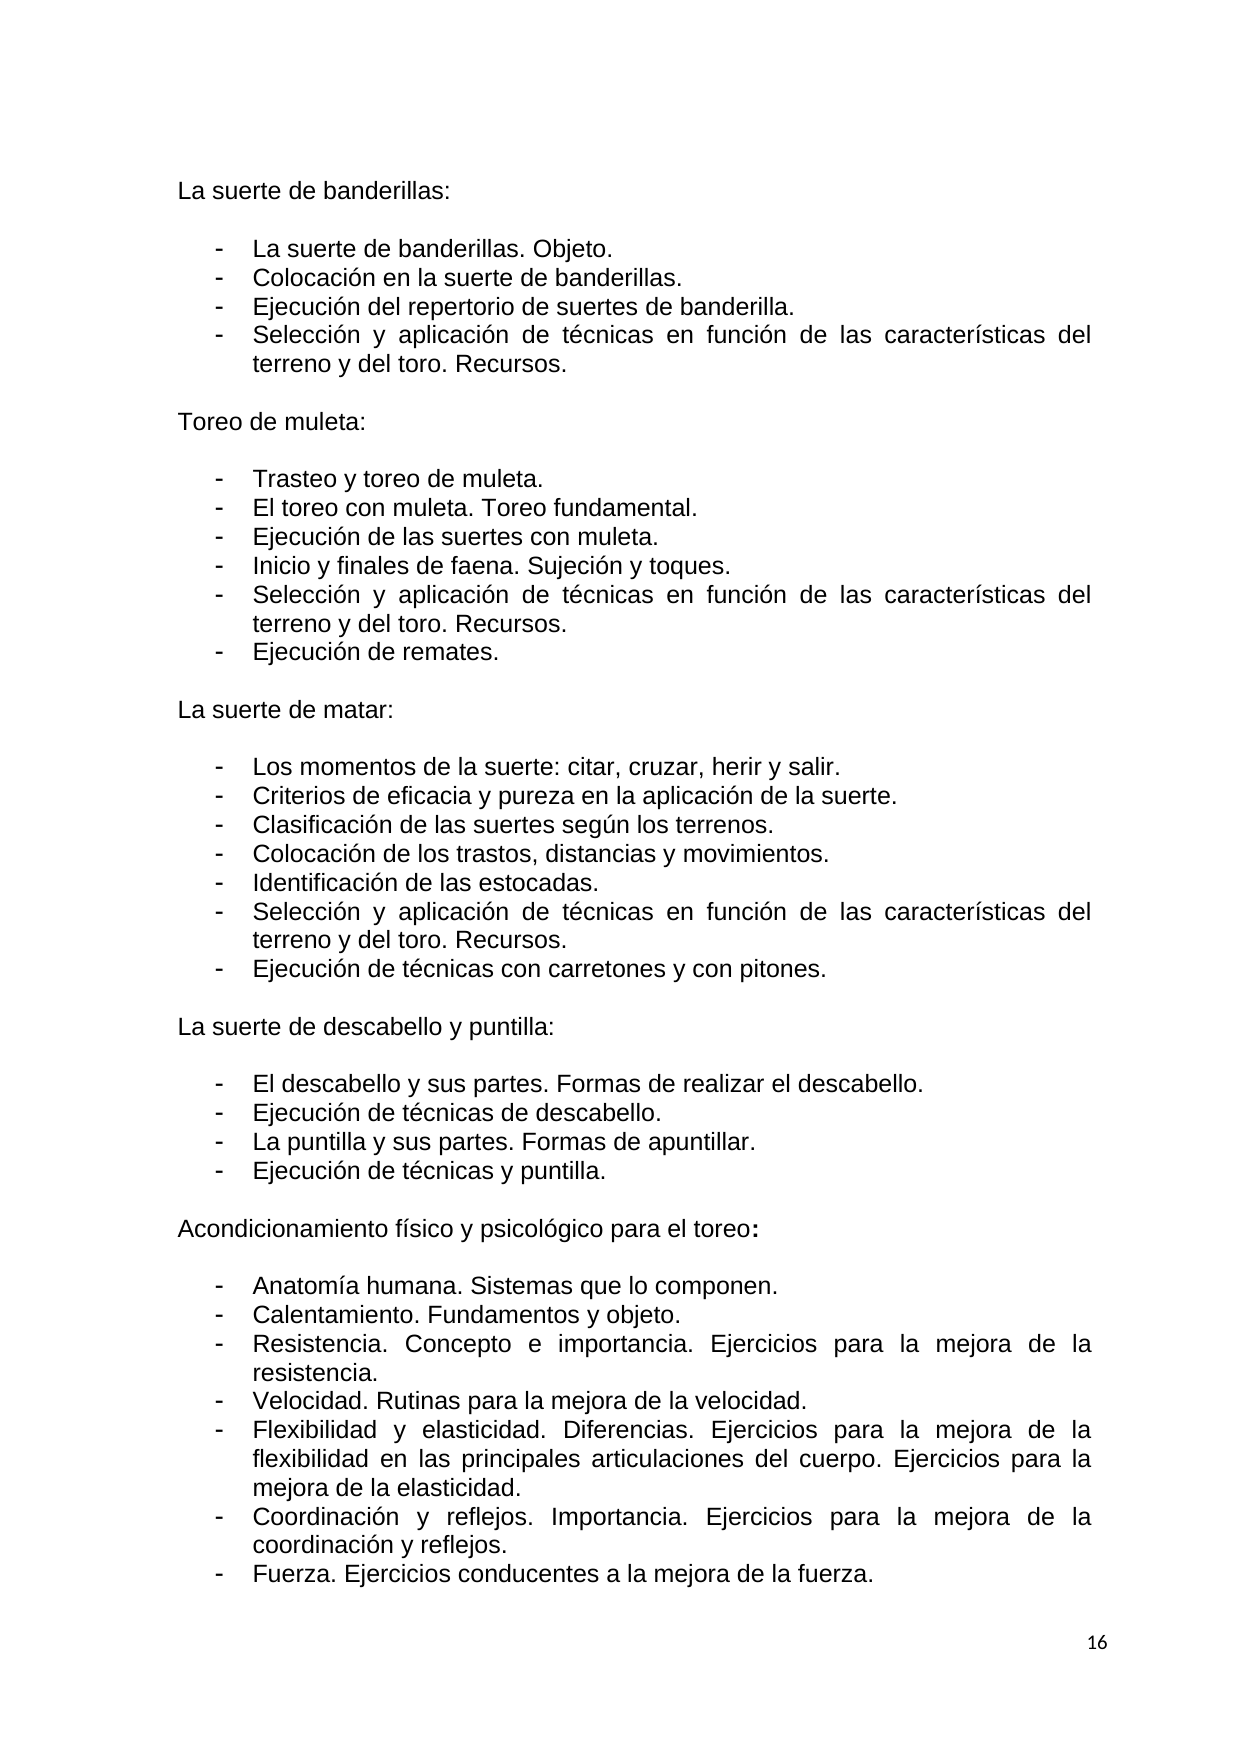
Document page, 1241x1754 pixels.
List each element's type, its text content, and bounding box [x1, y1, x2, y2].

list Ejecución de remates. [215, 637, 1093, 666]
list Resistencia. Concepto e importancia. Ejercicios para la mejora de la resistencia. [215, 1329, 1093, 1386]
list Identificación de las estocadas. [215, 868, 1093, 897]
list Ejecución de técnicas con carretones y con pitones. [215, 954, 1093, 983]
list Selección y aplicación de técnicas en función de las características del terreno y del toro. Recursos. [215, 897, 1093, 954]
list Velocidad. Rutinas para la mejora de la velocidad. [215, 1386, 1093, 1415]
list La puntilla y sus partes. Formas de apuntillar. [215, 1127, 1093, 1156]
list Ejecución de técnicas de descabello. [215, 1098, 1093, 1127]
list Coordinación y reflejos. Importancia. Ejercicios para la mejora de la coordinación y reflejos. [215, 1502, 1093, 1559]
text Toreo de muleta: [177, 407, 1107, 436]
list Clasificación de las suertes según los terrenos. [215, 810, 1093, 839]
list Calentamiento. Fundamentos y objeto. [215, 1300, 1093, 1329]
text La suerte de banderillas: [177, 176, 1107, 205]
list Inicio y finales de faena. Sujeción y toques. [215, 551, 1093, 580]
list Ejecución de las suertes con muleta. [215, 522, 1093, 551]
list Los momentos de la suerte: citar, cruzar, herir y salir. [215, 752, 1093, 781]
list El descabello y sus partes. Formas de realizar el descabello. [215, 1069, 1093, 1098]
text Acondicionamiento físico y psicológico para el toreo: [177, 1213, 1093, 1242]
text La suerte de matar: [177, 695, 1107, 724]
text La suerte de descabello y puntilla: [177, 1012, 1107, 1041]
list Selección y aplicación de técnicas en función de las características del terreno y del toro. Recursos. [215, 580, 1093, 637]
list Colocación de los trastos, distancias y movimientos. [215, 839, 1093, 868]
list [215, 320, 1093, 378]
list Ejecución de técnicas y puntilla. [215, 1156, 1093, 1185]
list Fuerza. Ejercicios conducentes a la mejora de la fuerza. [215, 1559, 1093, 1588]
list Colocación en la suerte de banderillas. [215, 263, 1093, 292]
list Ejecución del repertorio de suertes de banderilla. [215, 292, 1093, 320]
list Anatomía humana. Sistemas que lo componen. [215, 1271, 1093, 1300]
list Trasteo y toreo de muleta. [215, 464, 1093, 493]
list El toreo con muleta. Toreo fundamental. [215, 493, 1093, 522]
list La suerte de banderillas. Objeto. [215, 234, 1093, 263]
list Flexibilidad y elasticidad. Diferencias. Ejercicios para la mejora de la flexibilidad en las principales articulaciones del cuerpo. Ejercicios para la mejora de la elasticidad. [215, 1415, 1093, 1502]
list Criterios de eficacia y pureza en la aplicación de la suerte. [215, 781, 1093, 810]
